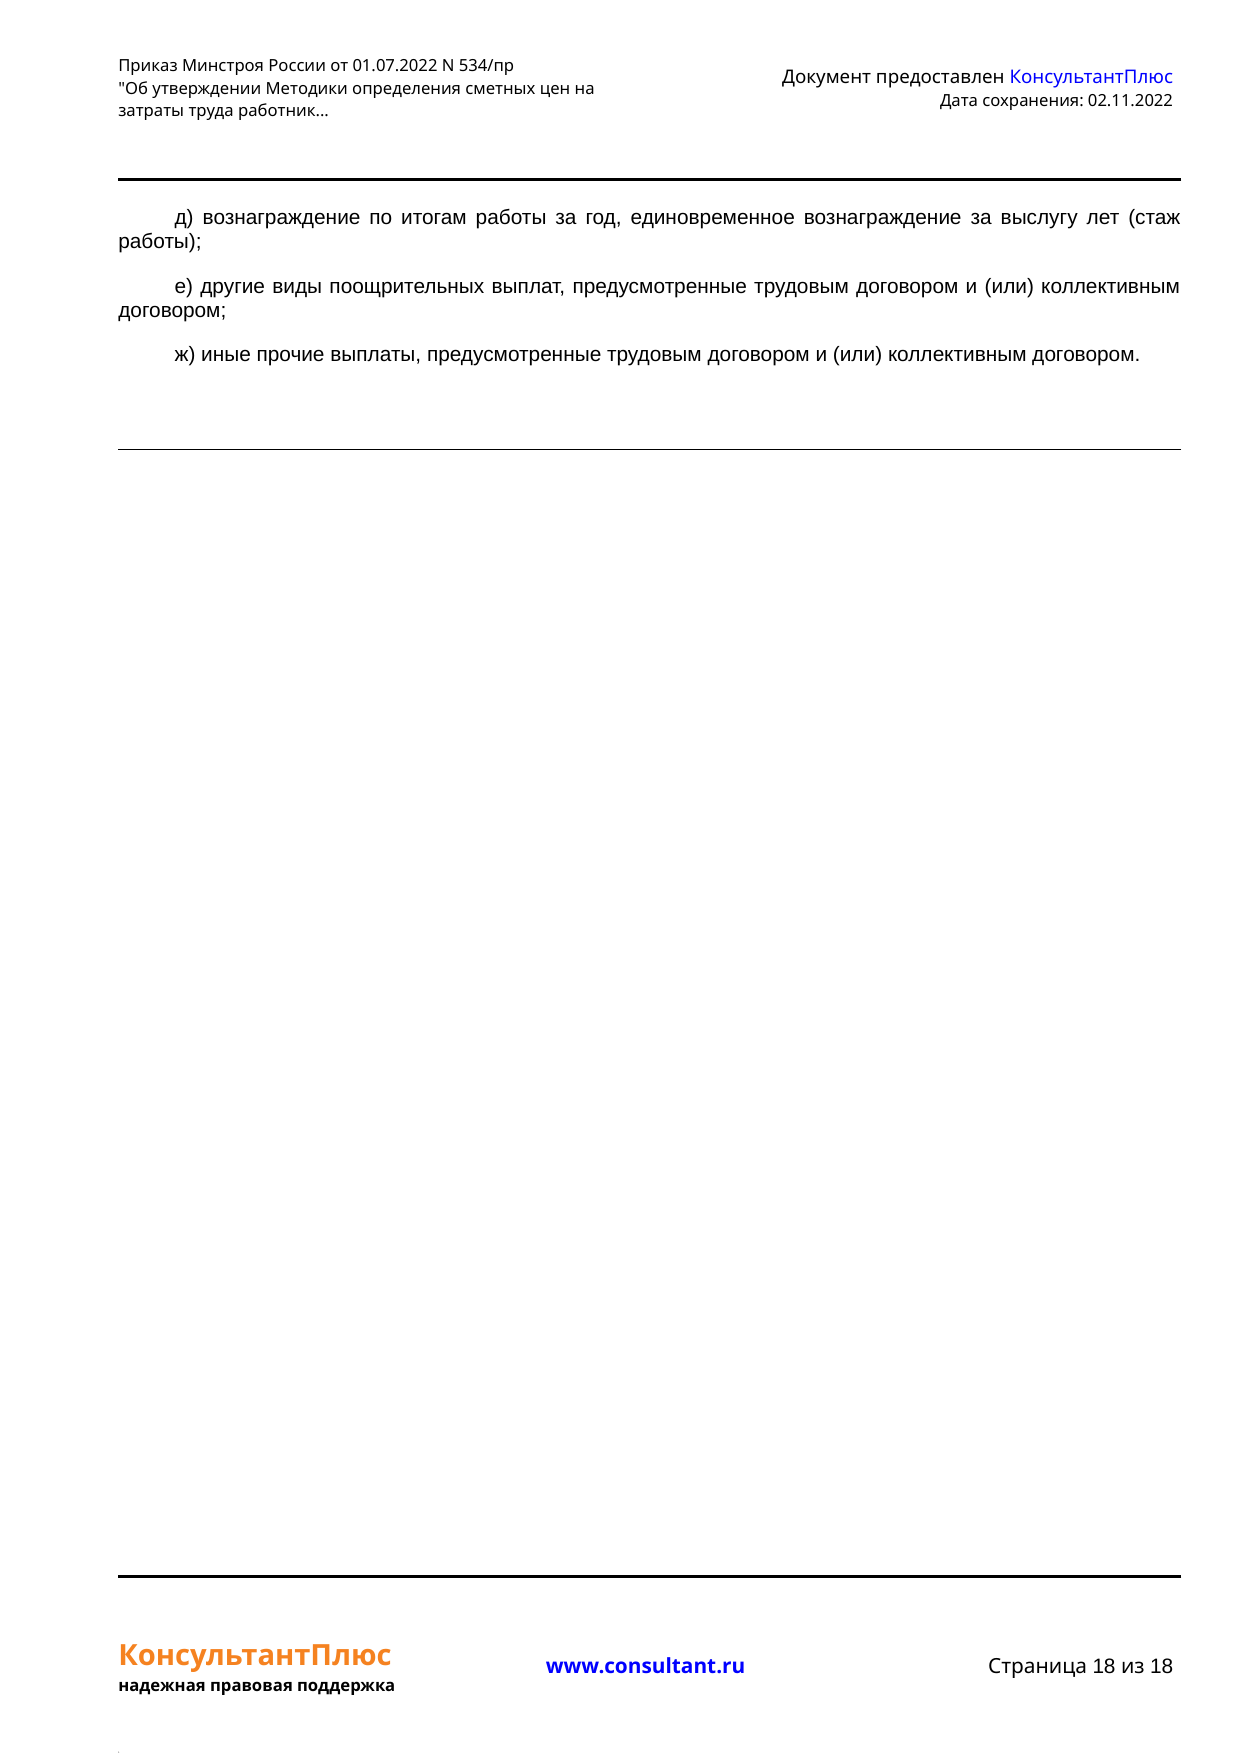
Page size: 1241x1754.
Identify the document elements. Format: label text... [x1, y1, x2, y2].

text ж) иные прочие выплаты, предусмотренные трудовым договором и (или) коллективным договором. [118, 342, 1181, 366]
text е) другие виды поощрительных выплат, предусмотренные трудовым договором и (или) коллективным договором; [118, 273, 1181, 321]
text д) вознаграждение по итогам работы за год, единовременное вознаграждение за выслугу лет (стаж работы); [118, 205, 1181, 253]
